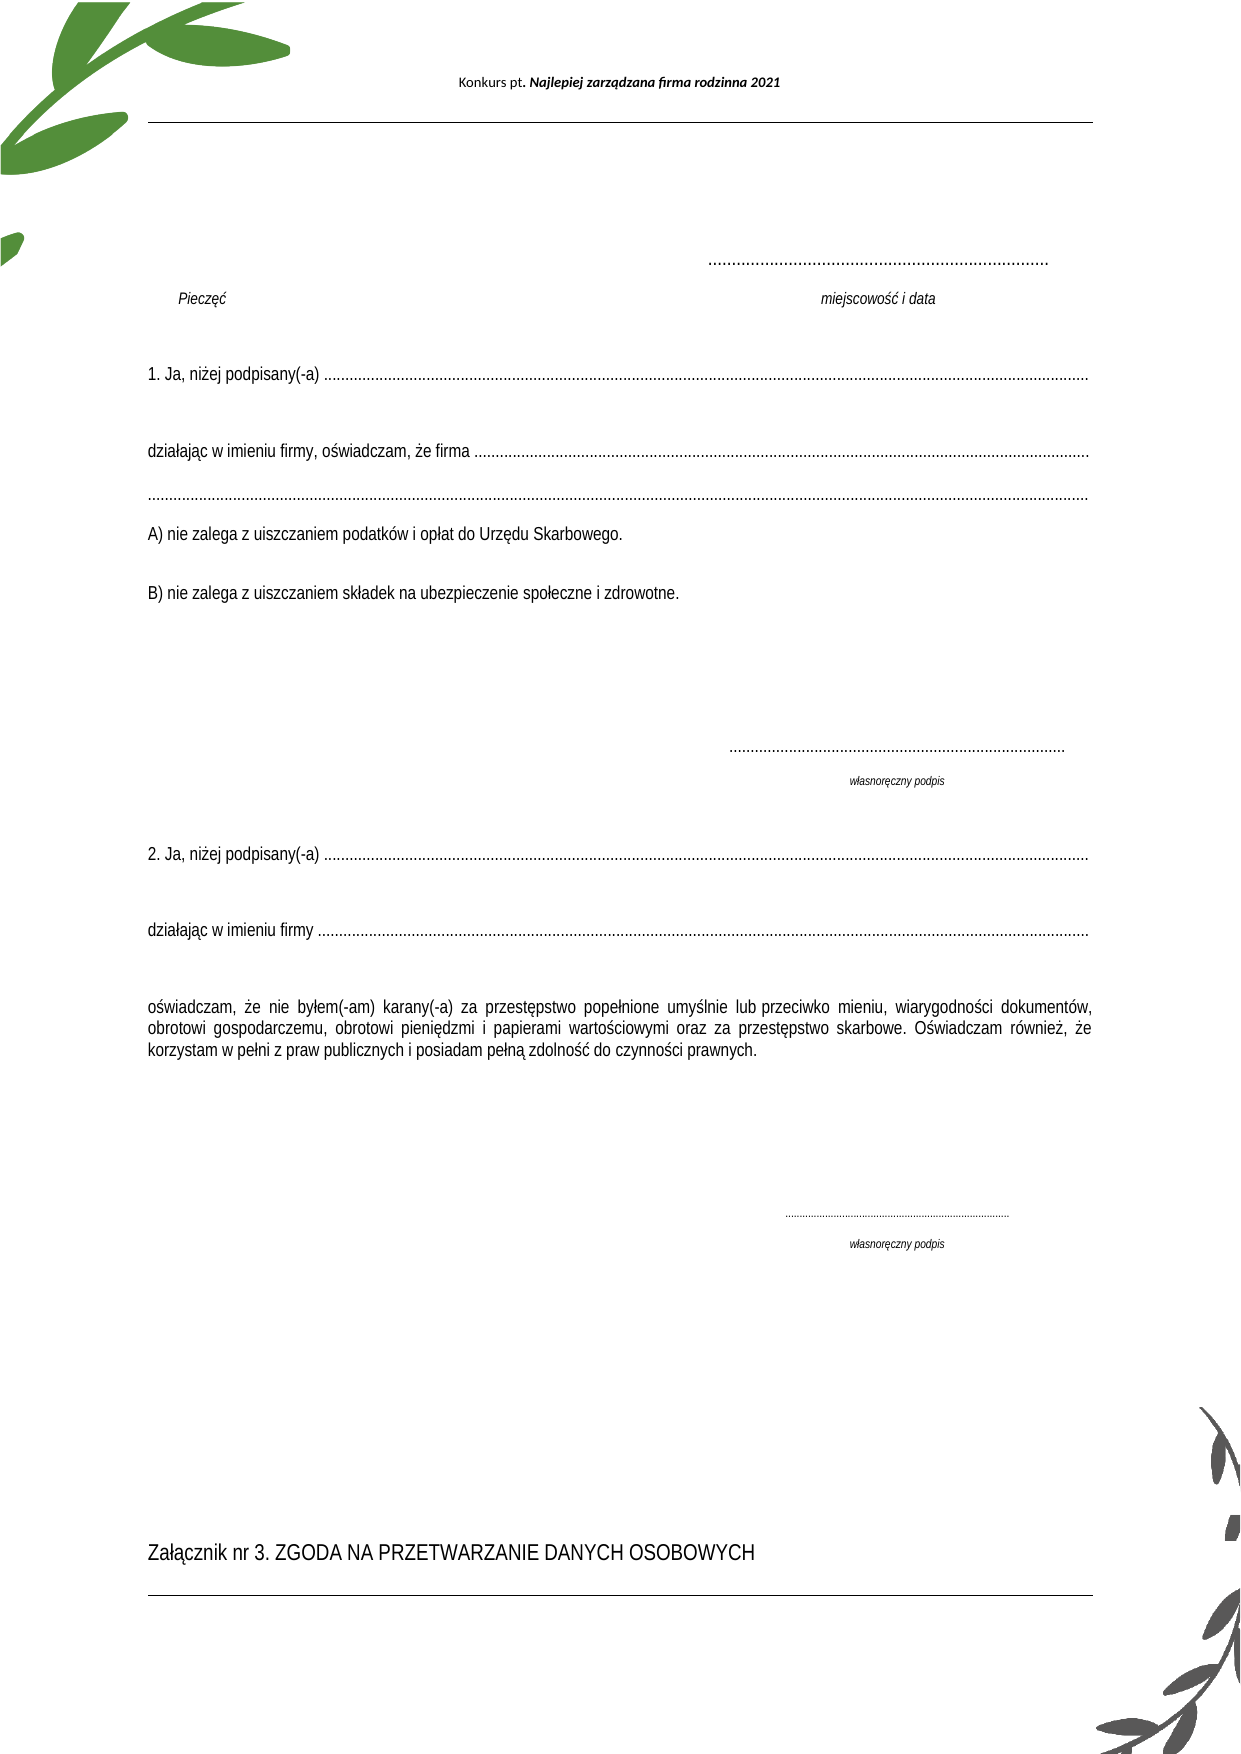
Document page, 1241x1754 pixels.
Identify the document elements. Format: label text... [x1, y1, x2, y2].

text własnoręczny podpis [148, 773, 1093, 788]
text A) nie zalega z uiszczaniem podatków i opłat do Urzędu Skarbowego. [148, 522, 1093, 544]
text własnoręczny podpis [148, 1237, 1093, 1251]
picture [0, 2, 290, 267]
text ............................................................................... [148, 1206, 1093, 1220]
text ........................................................................ [148, 246, 1093, 270]
picture [1018, 1407, 1241, 1754]
list Załącznik nr 3. ZGODA NA PRZETWARZANIE DANYCH OSOBOWYCH [148, 1538, 1093, 1565]
text Pieczęć miejscowość i data [148, 288, 1093, 308]
text oświadczam, że nie byłem(-am) karany(-a) za przestępstwo popełnione umyślnie lub przeciwko mieniu, wiarygodności dokumentów, obrotowi gospodarczemu, obrotowi pieniędzmi i papierami wartościowymi oraz za przestępstwo skarbowe. Oświadczam również, że korzystam w pełni z praw publicznych i posiadam pełną zdolność do czynności prawnych. [148, 996, 1093, 1060]
text działając w imieniu firmy [148, 919, 1093, 941]
text B) nie zalega z uiszczaniem składek na ubezpieczenie społeczne i zdrowotne. [148, 582, 1093, 604]
text 1. Ja, niżej podpisany(-a) [148, 363, 1093, 385]
text 2. Ja, niżej podpisany(-a) [148, 843, 1093, 864]
text ............................................................................... [148, 735, 1093, 757]
text działając w imieniu firmy, oświadczam, że firma [148, 439, 1093, 461]
